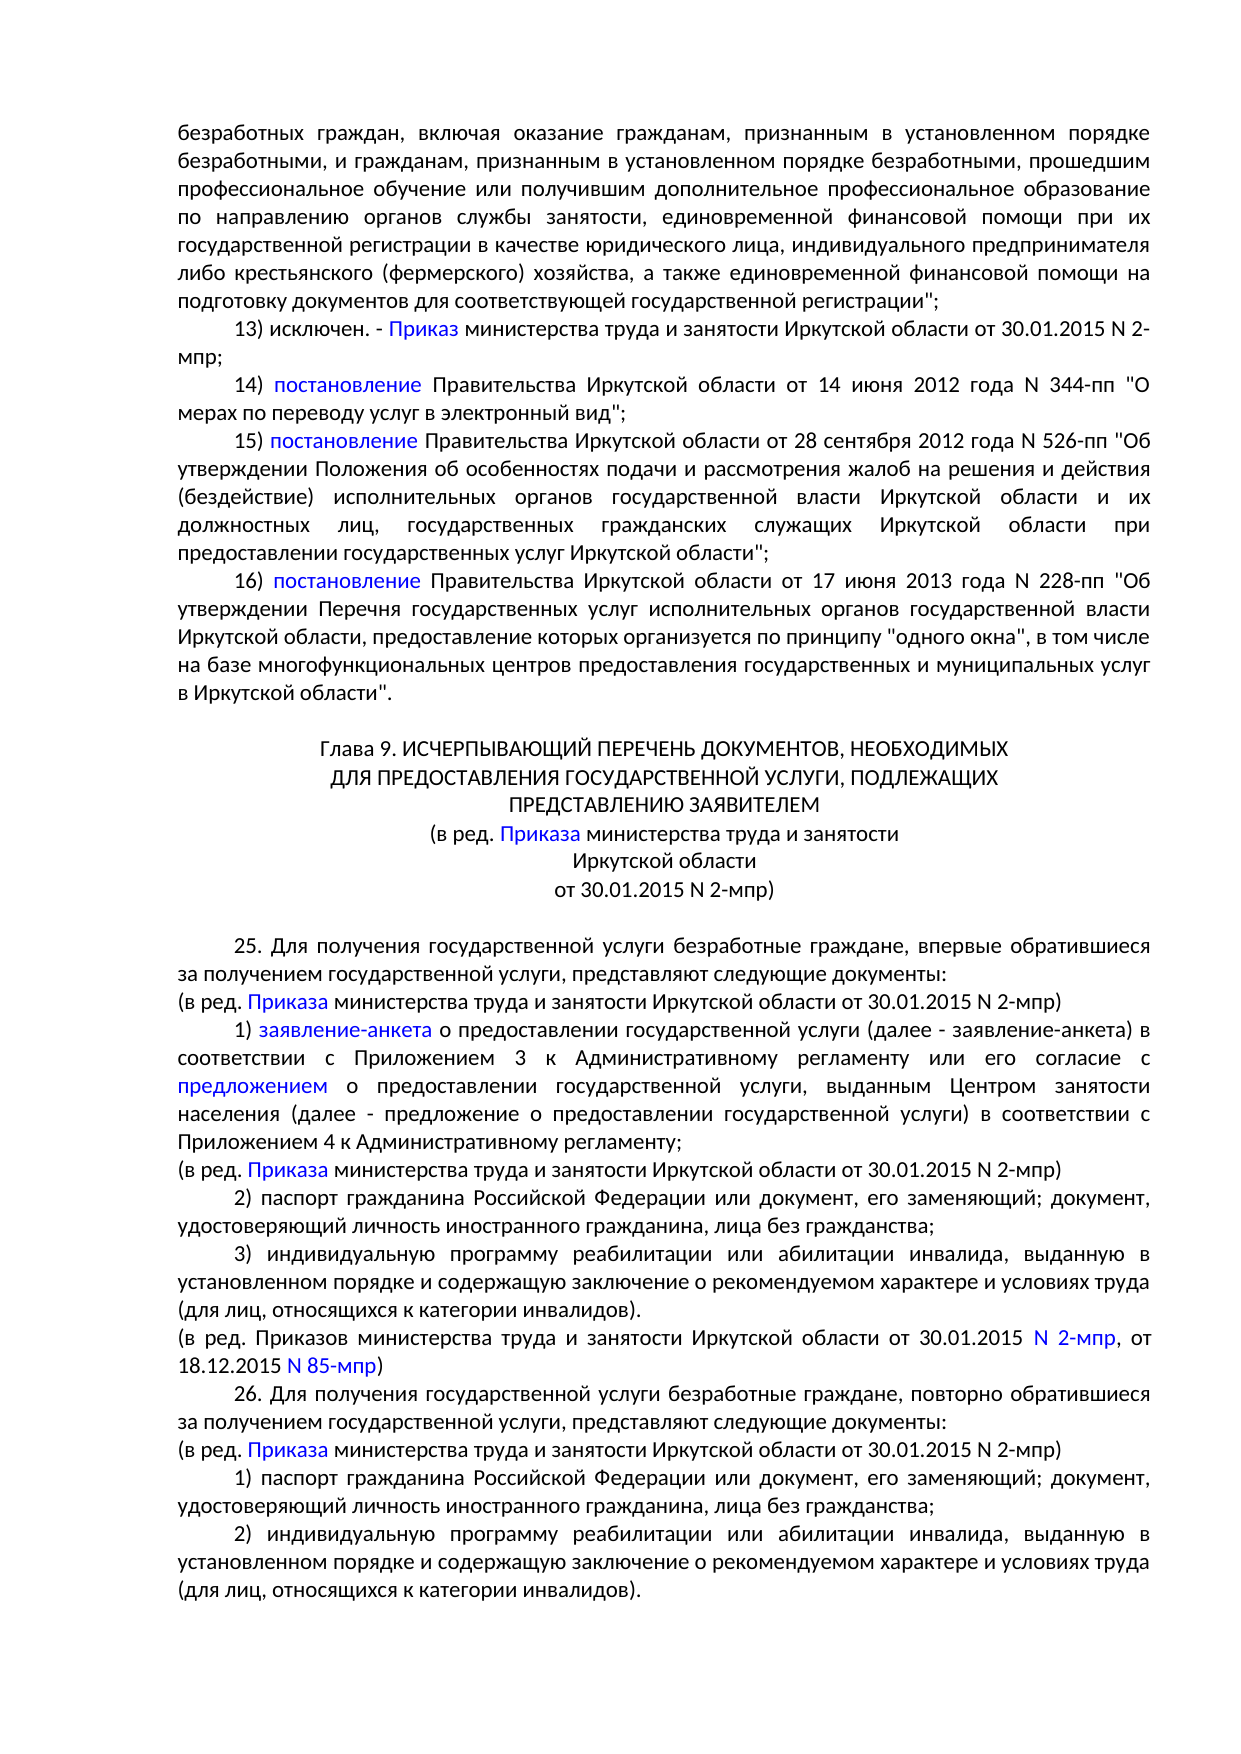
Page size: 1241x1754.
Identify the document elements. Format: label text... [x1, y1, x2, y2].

text 13) исключен. - Приказ министерства труда и занятости Иркутской области от 30.01.2015 N 2-мпр; [177, 314, 1152, 370]
text 1) заявление-анкета о предоставлении государственной услуги (далее - заявление-анкета) в соответствии с Приложением 3 к Административному регламенту или его согласие с предложением о предоставлении государственной услуги, выданным Центром занятости населения (далее - предложение о предоставлении государственной услуги) в соответствии с Приложением 4 к Административному регламенту; [177, 1015, 1152, 1155]
text 25. Для получения государственной услуги безработные граждане, впервые обратившиеся за получением государственной услуги, представляют следующие документы: [177, 931, 1152, 987]
text ДЛЯ ПРЕДОСТАВЛЕНИЯ ГОСУДАРСТВЕННОЙ УСЛУГИ, ПОДЛЕЖАЩИХ [177, 763, 1152, 791]
text 14) постановление Правительства Иркутской области от 14 июня 2012 года N 344-пп "О мерах по переводу услуг в электронный вид"; [177, 370, 1152, 426]
text Глава 9. ИСЧЕРПЫВАЮЩИЙ ПЕРЕЧЕНЬ ДОКУМЕНТОВ, НЕОБХОДИМЫХ [177, 734, 1152, 763]
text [177, 118, 1152, 314]
text 1) паспорт гражданина Российской Федерации или документ, его заменяющий; документ, удостоверяющий личность иностранного гражданина, лица без гражданства; [177, 1463, 1152, 1519]
text 16) постановление Правительства Иркутской области от 17 июня 2013 года N 228-пп "Об утверждении Перечня государственных услуг исполнительных органов государственной власти Иркутской области, предоставление которых организуется по принципу "одного окна", в том числе на базе многофункциональных центров предоставления государственных и муниципальных услуг в Иркутской области". [177, 566, 1152, 707]
text 2) паспорт гражданина Российской Федерации или документ, его заменяющий; документ, удостоверяющий личность иностранного гражданина, лица без гражданства; [177, 1183, 1152, 1239]
text 3) индивидуальную программу реабилитации или абилитации инвалида, выданную в установленном порядке и содержащую заключение о рекомендуемом характере и условиях труда (для лиц, относящихся к категории инвалидов). [177, 1239, 1152, 1323]
text Иркутской области [177, 847, 1152, 875]
text (в ред. Приказа министерства труда и занятости Иркутской области от 30.01.2015 N 2-мпр) [177, 987, 1152, 1015]
text 26. Для получения государственной услуги безработные граждане, повторно обратившиеся за получением государственной услуги, представляют следующие документы: [177, 1379, 1152, 1435]
text от 30.01.2015 N 2-мпр) [177, 875, 1152, 903]
text (в ред. Приказов министерства труда и занятости Иркутской области от 30.01.2015 N 2-мпр, от 18.12.2015 N 85-мпр) [177, 1323, 1152, 1379]
text 2) индивидуальную программу реабилитации или абилитации инвалида, выданную в установленном порядке и содержащую заключение о рекомендуемом характере и условиях труда (для лиц, относящихся к категории инвалидов). [177, 1519, 1152, 1603]
text (в ред. Приказа министерства труда и занятости Иркутской области от 30.01.2015 N 2-мпр) [177, 1435, 1152, 1463]
text ПРЕДСТАВЛЕНИЮ ЗАЯВИТЕЛЕМ [177, 791, 1152, 819]
text (в ред. Приказа министерства труда и занятости Иркутской области от 30.01.2015 N 2-мпр) [177, 1155, 1152, 1183]
text 15) постановление Правительства Иркутской области от 28 сентября 2012 года N 526-пп "Об утверждении Положения об особенностях подачи и рассмотрения жалоб на решения и действия (бездействие) исполнительных органов государственной власти Иркутской области и их должностных лиц, государственных гражданских служащих Иркутской области при предоставлении государственных услуг Иркутской области"; [177, 426, 1152, 566]
text (в ред. Приказа министерства труда и занятости [177, 819, 1152, 847]
